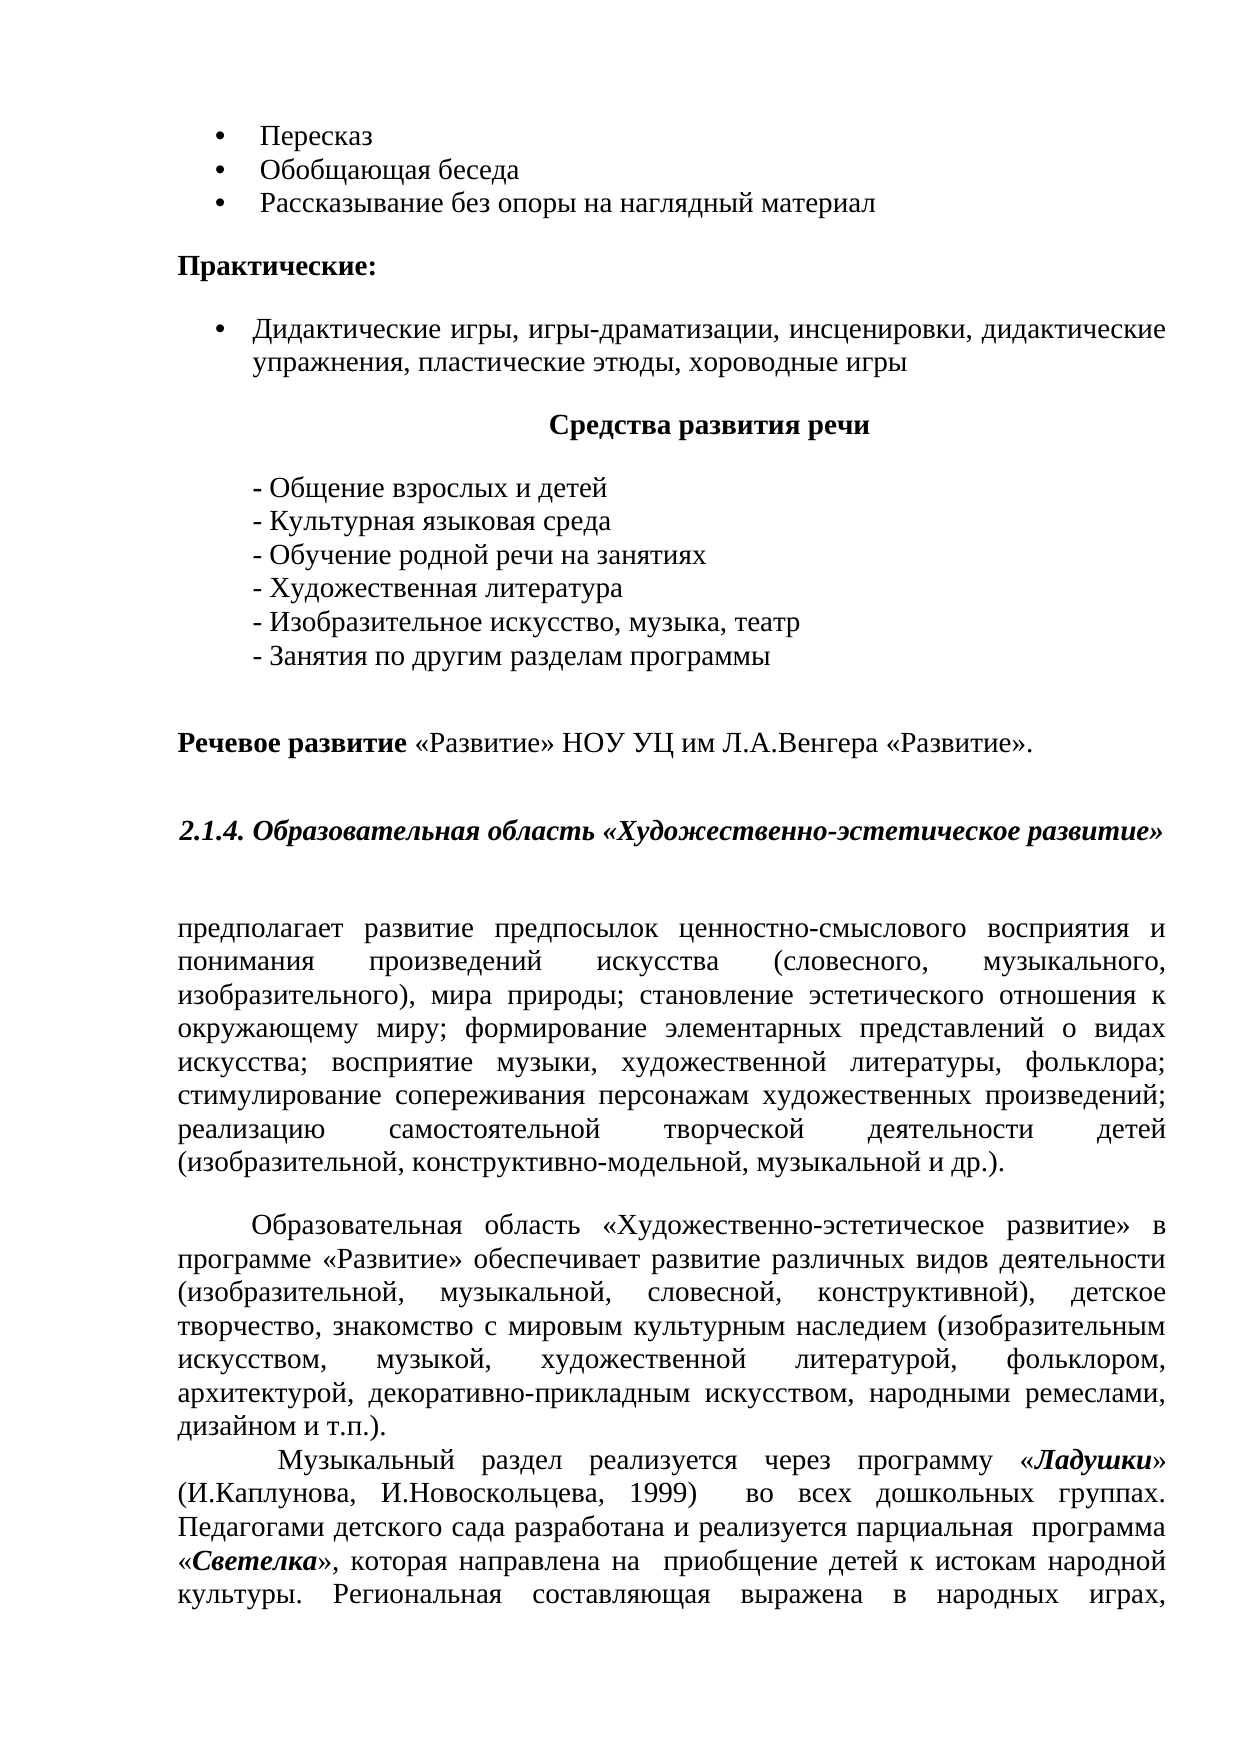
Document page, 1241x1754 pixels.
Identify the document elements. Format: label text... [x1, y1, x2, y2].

text Образовательная область «Художественно-эстетическое развитие» в программе «Развитие» обеспечивает развитие различных видов деятельности (изобразительной, музыкальной, словесной, конструктивной), детское творчество, знакомство с мировым культурным наследием (изобразительным искусством, музыкой, художественной литературой, фольклором, архитектурой, декоративно-прикладным искусством, народными ремеслами, дизайном и т.п.). [177, 1207, 1167, 1442]
text предполагает развитие предпосылок ценностно-смыслового восприятия и понимания произведений искусства (словесного, музыкального, изобразительного), мира природы; становление эстетического отношения к окружающему миру; формирование элементарных представлений о видах искусства; восприятие музыки, художественной литературы, фольклора; стимулирование сопереживания персонажам художественных произведений; реализацию самостоятельной творческой деятельности детей (изобразительной, конструктивно-модельной, музыкальной и др.). [177, 910, 1167, 1178]
text - Изобразительное искусство, музыка, театр [252, 604, 1167, 638]
text - Культурная языковая среда [252, 503, 1167, 537]
text Средства развития речи [252, 407, 1167, 441]
text - Художественная литература [252, 571, 1167, 604]
list Обобщающая беседа [215, 152, 1167, 185]
text Практические: [177, 248, 1167, 282]
text - Обучение родной речи на занятиях [252, 537, 1167, 571]
text Речевое развитие «Развитие» НОУ УЦ им Л.А.Венгера «Развитие». [177, 726, 1167, 759]
text - Занятия по другим разделам программы [252, 638, 1167, 671]
list Дидактические игры, игры-драматизации, инсценировки, дидактические упражнения, пластические этюды, хороводные игры [215, 311, 1167, 378]
list Пересказ [215, 118, 1167, 152]
list Рассказывание без опоры на наглядный материал [215, 185, 1167, 219]
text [177, 1442, 1167, 1610]
text - Общение взрослых и детей [252, 470, 1167, 503]
text 2.1.4. Образовательная область «Художественно-эстетическое развитие» [177, 813, 1167, 847]
